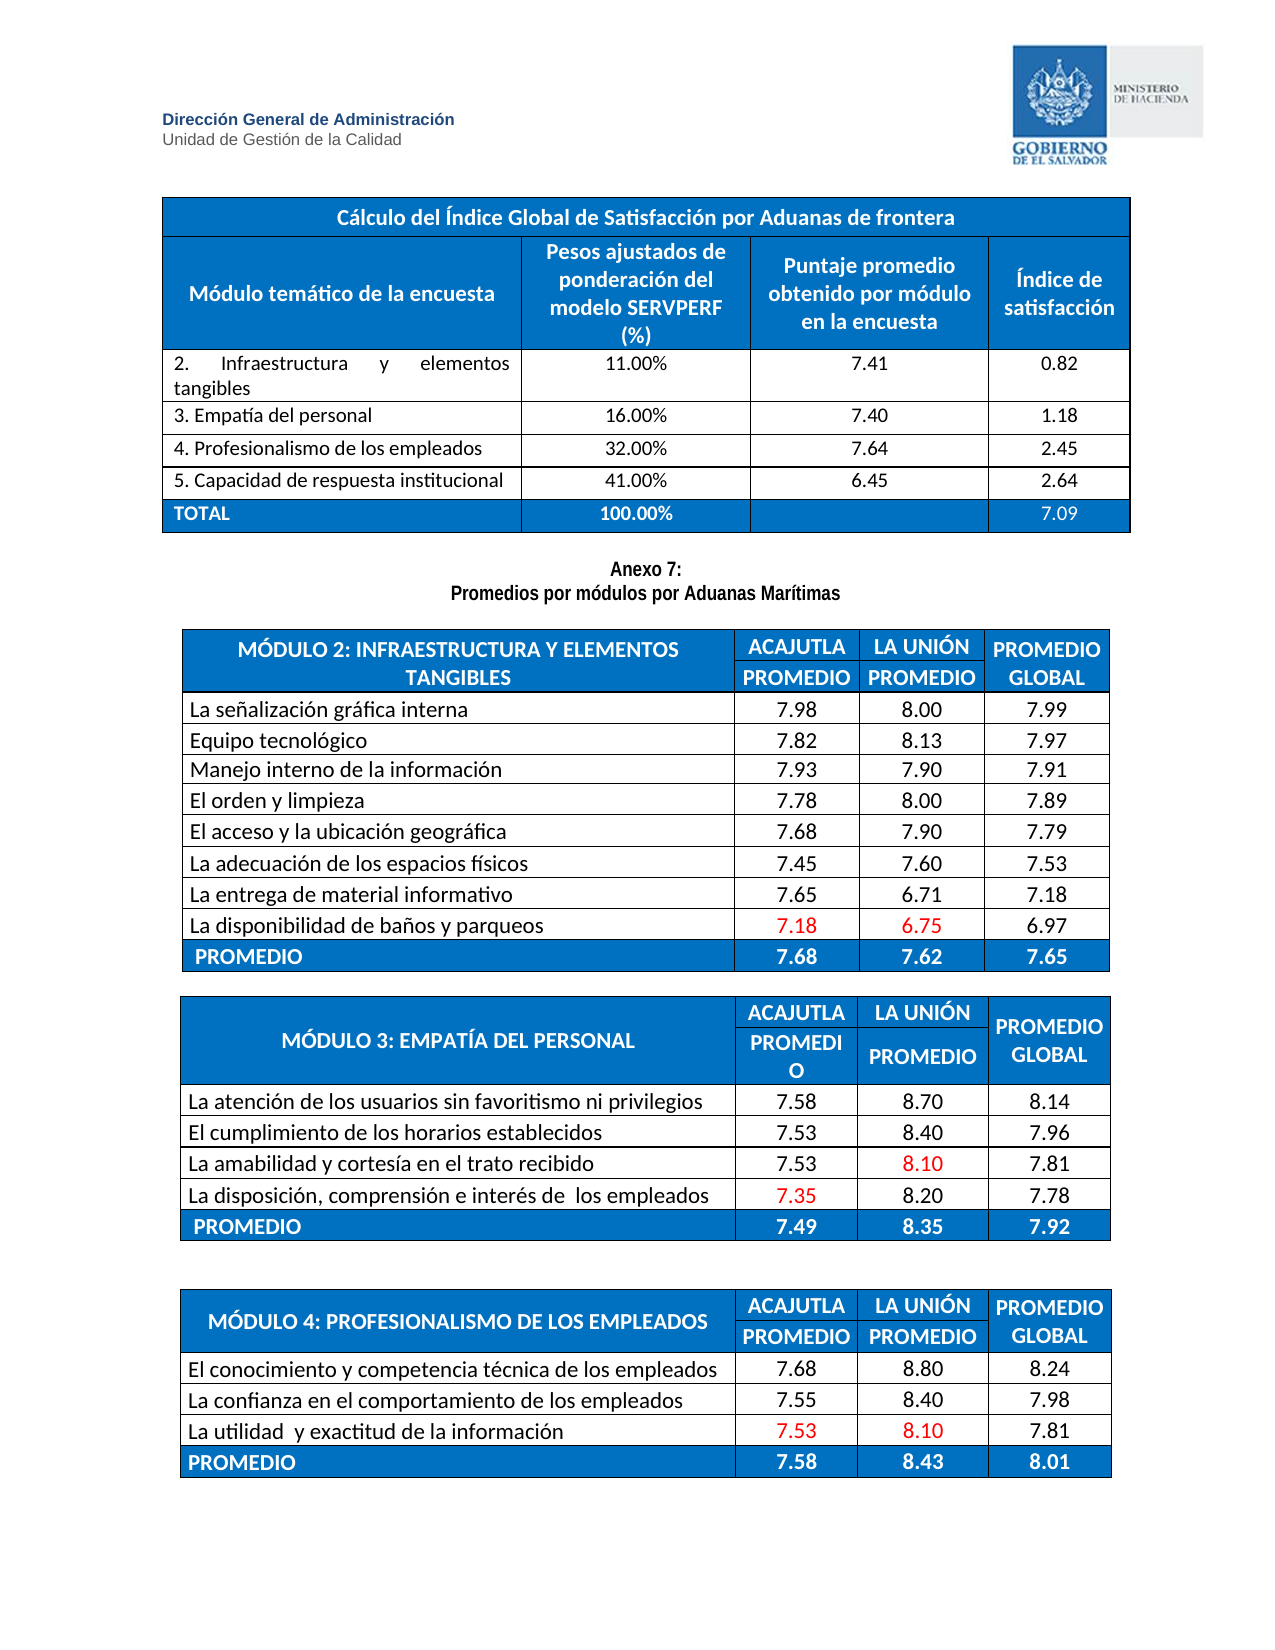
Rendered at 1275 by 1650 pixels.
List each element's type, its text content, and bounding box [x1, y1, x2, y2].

table_header PROMEDIO GLOBAL [985, 630, 1109, 691]
table_cell 8.43 [858, 1446, 988, 1477]
table_cell 7.65 [735, 878, 859, 908]
table_cell 7.81 [989, 1148, 1110, 1178]
table_cell La confianza en el comportamiento de los empleados [181, 1384, 735, 1414]
table_cell 6.97 [985, 909, 1109, 939]
table_cell 7.68 [735, 815, 859, 846]
table_cell 32.00% [522, 435, 750, 466]
table_cell 8.70 [858, 1085, 988, 1115]
table_header Cálculo del Índice Global de Satisfacción por Aduanas de frontera [163, 198, 1129, 236]
table_cell 7.96 [989, 1116, 1110, 1146]
table_cell 6.71 [860, 878, 984, 908]
table_cell 7.68 [735, 940, 859, 971]
table_cell 8.10 [858, 1415, 988, 1445]
table_cell 7.60 [860, 847, 984, 877]
table_cell 4. Profesionalismo de los empleados [163, 435, 521, 466]
table_cell 8.00 [860, 693, 984, 723]
table_cell 7.90 [860, 755, 984, 783]
table_cell El orden y limpieza [183, 784, 734, 814]
table_cell Equipo tecnológico [183, 724, 734, 754]
table_cell 8.00 [860, 784, 984, 814]
table_cell 7.78 [989, 1179, 1110, 1209]
table_cell 7.18 [735, 909, 859, 939]
table_cell 7.35 [736, 1179, 857, 1209]
table_cell PROMEDIO [858, 1028, 988, 1084]
table_cell 1.18 [989, 402, 1129, 434]
table_cell 2.64 [989, 468, 1129, 499]
table_cell 11.00% [522, 350, 750, 401]
table_cell 8.13 [860, 724, 984, 754]
table_cell 7.68 [736, 1353, 857, 1383]
table_cell 7.78 [735, 784, 859, 814]
table_cell 7.99 [985, 693, 1109, 723]
table_cell La utilidad y exactitud de la información [181, 1415, 735, 1445]
table_cell 7.98 [989, 1384, 1111, 1414]
table_cell PROMEDIO [736, 1321, 857, 1352]
table_cell 3. Empatía del personal [163, 402, 521, 434]
table_cell 8.40 [858, 1384, 988, 1414]
table_cell PROMEDIO [181, 1210, 735, 1240]
table_cell 7.90 [860, 815, 984, 846]
table_cell La atención de los usuarios sin favoritismo ni privilegios [181, 1085, 735, 1115]
table_cell 7.53 [985, 847, 1109, 877]
table_cell PROMEDIO [181, 1446, 735, 1477]
table_cell 100.00% [522, 500, 750, 532]
table_header LA UNIÓN [858, 1290, 988, 1320]
table_cell 2.45 [989, 435, 1129, 466]
table_header MÓDULO 3: EMPATÍA DEL PERSONAL [181, 997, 735, 1084]
table_cell 16.00% [522, 402, 750, 434]
table_cell 7.89 [985, 784, 1109, 814]
table_cell 7.81 [989, 1415, 1111, 1445]
table_cell 6.75 [860, 909, 984, 939]
table_cell La entrega de material informativo [183, 878, 734, 908]
table_header MÓDULO 2: INFRAESTRUCTURA Y ELEMENTOS TANGIBLES [183, 630, 734, 691]
table_cell 5. Capacidad de respuesta institucional [163, 468, 521, 499]
table_cell 7.40 [751, 402, 988, 434]
table_cell 7.65 [985, 940, 1109, 971]
table_cell PROMEDIO [858, 1321, 988, 1352]
table_cell La disposición, comprensión e interés de los empleados [181, 1179, 735, 1209]
table_cell La señalización gráfica interna [183, 693, 734, 723]
table_cell TOTAL [163, 500, 521, 532]
text Anexo 7: [162, 557, 1129, 581]
table_cell 6.45 [751, 468, 988, 499]
table_cell 8.14 [989, 1085, 1110, 1115]
table_cell El cumplimiento de los horarios establecidos [181, 1116, 735, 1146]
table_cell 7.62 [860, 940, 984, 971]
table_cell 8.40 [858, 1116, 988, 1146]
table_cell Manejo interno de la información [183, 755, 734, 783]
table_cell PROMEDIO [735, 661, 859, 691]
table_cell 8.24 [989, 1353, 1111, 1383]
table_cell [751, 500, 988, 532]
table_cell 7.18 [985, 878, 1109, 908]
table_cell 7.49 [736, 1210, 857, 1240]
table_cell 7.97 [985, 724, 1109, 754]
table_header ACAJUTLA [735, 630, 859, 660]
table_cell 7.55 [736, 1384, 857, 1414]
table_cell 8.10 [858, 1148, 988, 1178]
table_header ACAJUTLA [736, 1290, 857, 1320]
table_cell La amabilidad y cortesía en el trato recibido [181, 1148, 735, 1178]
table_cell La disponibilidad de baños y parqueos [183, 909, 734, 939]
text Promedios por módulos por Aduanas Marítimas [162, 581, 1129, 605]
table_cell 7.53 [736, 1148, 857, 1178]
table_header LA UNIÓN [860, 630, 984, 660]
table_cell 7.93 [735, 755, 859, 783]
table_cell 41.00% [522, 468, 750, 499]
table_cell 0.82 [989, 350, 1129, 401]
table_cell Módulo temático de la encuesta [163, 237, 521, 349]
table_cell 7.98 [735, 693, 859, 723]
table_cell PROMEDIO [860, 661, 984, 691]
table_cell Puntaje promedio obtenido por módulo en la encuesta [751, 237, 988, 349]
table_cell El conocimiento y competencia técnica de los empleados [181, 1353, 735, 1383]
table_cell 7.53 [736, 1116, 857, 1146]
table_cell 7.09 [989, 500, 1129, 532]
table_cell El acceso y la ubicación geográfica [183, 815, 734, 846]
table_cell 7.58 [736, 1446, 857, 1477]
table_header PROMEDIO GLOBAL [989, 997, 1110, 1084]
table_cell La adecuación de los espacios físicos [183, 847, 734, 877]
table_cell 7.45 [735, 847, 859, 877]
picture [1006, 41, 1210, 166]
table_header LA UNIÓN [858, 997, 988, 1027]
table_cell PROMEDIO [183, 940, 734, 971]
table_cell 7.82 [735, 724, 859, 754]
table_cell 7.58 [736, 1085, 857, 1115]
table_cell 8.35 [858, 1210, 988, 1240]
table_cell 8.01 [989, 1446, 1111, 1477]
table_cell 7.92 [989, 1210, 1110, 1240]
table_header PROMEDIO GLOBAL [989, 1290, 1111, 1352]
table_cell 2. Infraestructura y elementos tangibles [163, 350, 521, 401]
table_cell 7.79 [985, 815, 1109, 846]
table_cell 7.64 [751, 435, 988, 466]
table_header MÓDULO 4: PROFESIONALISMO DE LOS EMPLEADOS [181, 1290, 735, 1352]
table_cell 7.53 [736, 1415, 857, 1445]
table_cell 7.41 [751, 350, 988, 401]
table_cell PROMEDIO [736, 1028, 857, 1084]
table_cell 8.80 [858, 1353, 988, 1383]
table_cell 8.20 [858, 1179, 988, 1209]
table_cell Pesos ajustados de ponderación del modelo SERVPERF (%) [522, 237, 750, 349]
table_cell Índice de satisfacción [989, 237, 1129, 349]
table_cell 7.91 [985, 755, 1109, 783]
table_header ACAJUTLA [736, 997, 857, 1027]
